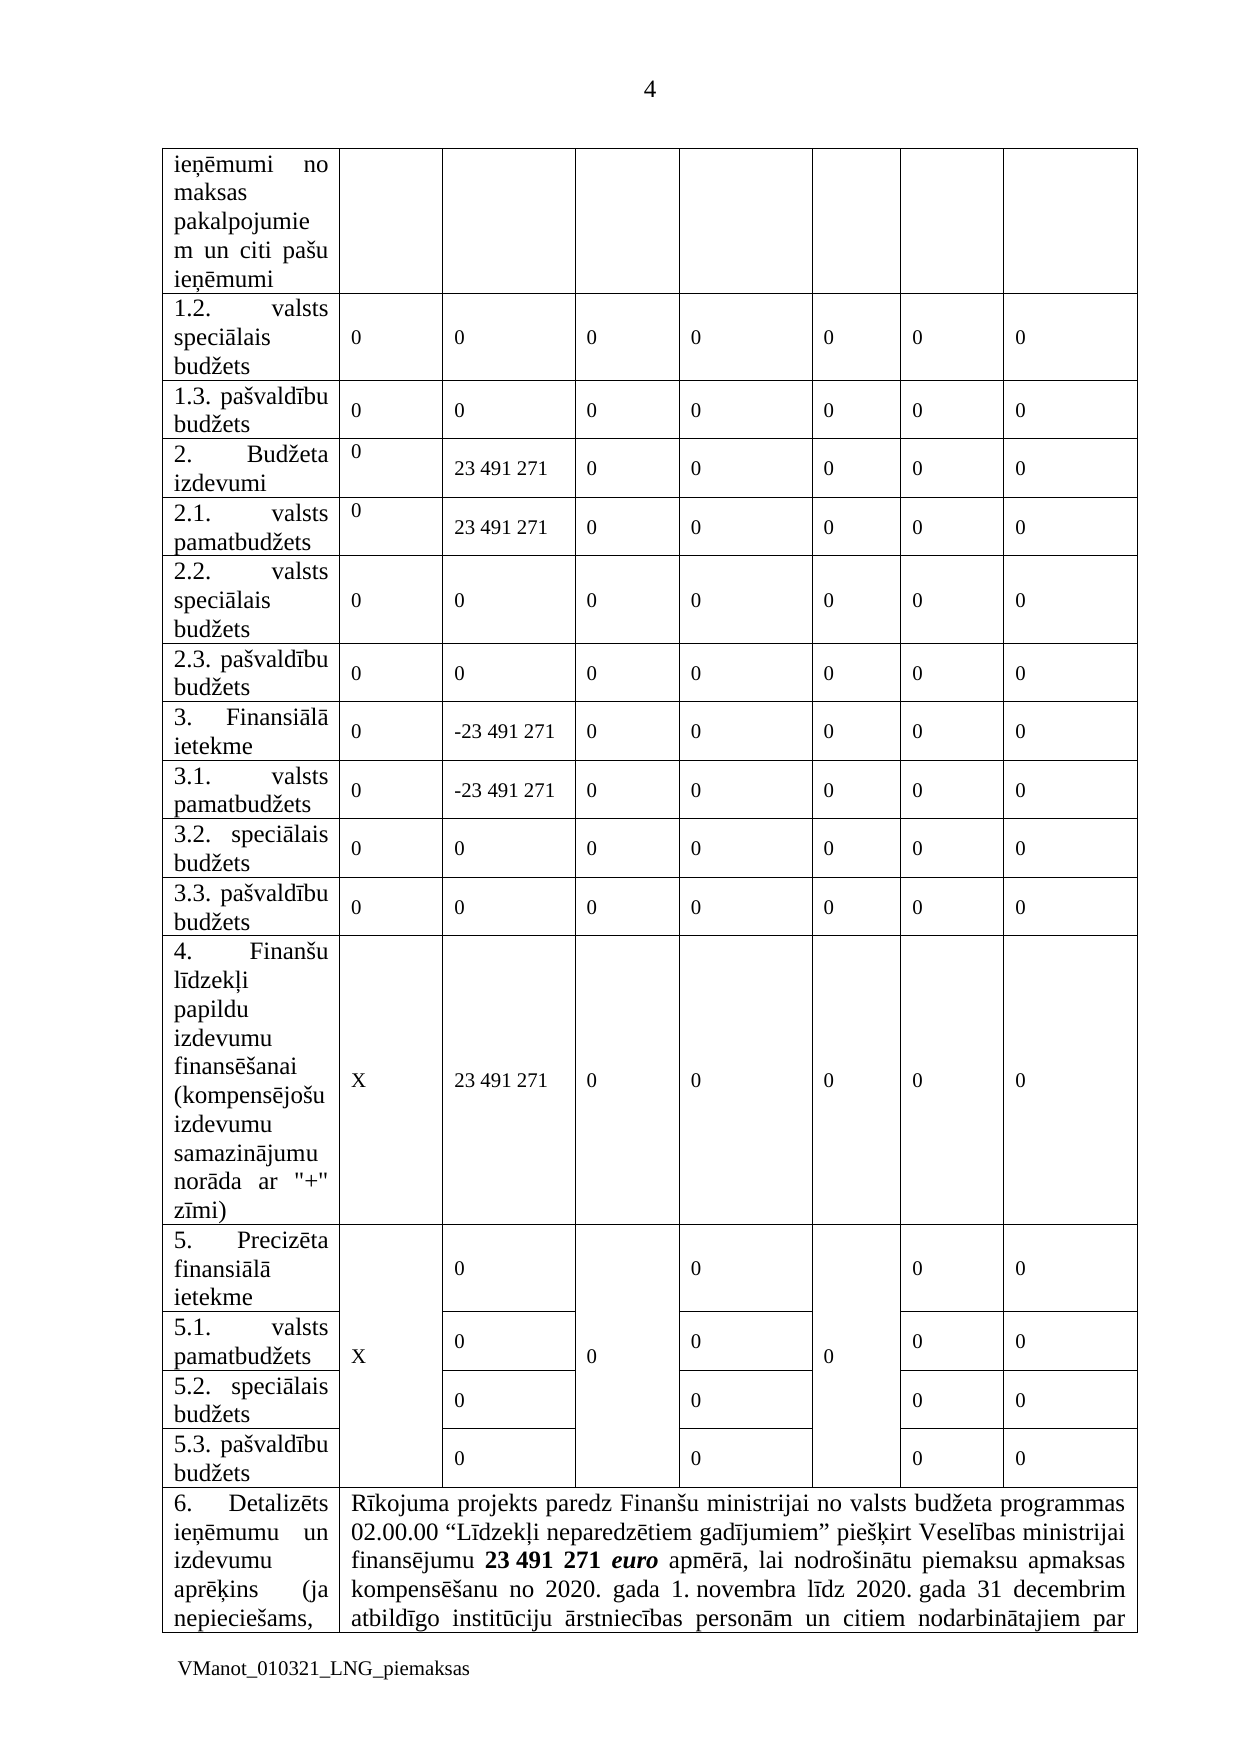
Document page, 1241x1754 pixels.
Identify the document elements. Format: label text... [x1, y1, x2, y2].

table_cell 0 [443, 644, 575, 701]
table_cell 4. Finanšu līdzekļi papildu izdevumu finansēšanai (kompensējošu izdevumu samazinājumu norāda ar "+" zīmi) [163, 936, 339, 1224]
table_cell 0 [340, 761, 442, 818]
table_cell 0 [576, 381, 679, 438]
table_cell 0 [813, 381, 900, 438]
table_cell 0 [340, 498, 442, 555]
table_cell 0 [813, 498, 900, 555]
table_cell 0 [1004, 1371, 1137, 1428]
table_cell 0 [1004, 878, 1137, 935]
table_cell 0 [576, 149, 679, 292]
table_cell 0 [576, 819, 679, 877]
table_cell 0 [1004, 556, 1137, 643]
table_cell 0 [901, 644, 1003, 701]
table_cell 0 [901, 381, 1003, 438]
table_cell 0 [680, 294, 812, 380]
table_cell 0 [813, 702, 900, 760]
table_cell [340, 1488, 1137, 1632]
table_cell 0 [901, 556, 1003, 643]
table_cell 0 [680, 1225, 812, 1311]
table_cell 0 [901, 439, 1003, 497]
table_cell 3.3. pašvaldību budžets [163, 878, 339, 935]
table_cell 0 [1004, 702, 1137, 760]
table_cell 0 [680, 1371, 812, 1428]
table_cell 5. Precizēta finansiālā ietekme [163, 1225, 339, 1311]
table_cell 0 [901, 1225, 1003, 1311]
table_cell 0 [340, 439, 442, 497]
table_cell 0 [901, 702, 1003, 760]
table_cell 2.3. pašvaldību budžets [163, 644, 339, 701]
table_cell 0 [680, 498, 812, 555]
table_cell 0 [901, 936, 1003, 1224]
table_cell 0 [901, 761, 1003, 818]
table_cell 0 [443, 1225, 575, 1311]
table_cell 0 [901, 1312, 1003, 1370]
table_cell 0 [901, 498, 1003, 555]
table_cell 0 [576, 644, 679, 701]
table_cell 0 [813, 936, 900, 1224]
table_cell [163, 1488, 339, 1632]
table_cell X [340, 936, 442, 1224]
table_cell 2.2. valsts speciālais budžets [163, 556, 339, 643]
table_cell 0 [1004, 644, 1137, 701]
table_cell 0 [813, 761, 900, 818]
table_cell 0 [1004, 439, 1137, 497]
table_cell 0 [340, 381, 442, 438]
table_cell 0 [680, 936, 812, 1224]
table_cell 0 [680, 819, 812, 877]
table_cell 0 [340, 149, 442, 292]
table_cell 0 [901, 149, 1003, 292]
table_cell 1.3. pašvaldību budžets [163, 381, 339, 438]
table_cell 0 [680, 644, 812, 701]
table_cell 3. Finansiālā ietekme [163, 702, 339, 760]
table_cell -23 491 271 [443, 702, 575, 760]
table_cell 0 [443, 1429, 575, 1487]
table_cell 0 [813, 294, 900, 380]
table_cell 5.1. valsts pamatbudžets [163, 1312, 339, 1370]
table_cell 0 [340, 556, 442, 643]
table_cell 0 [1004, 761, 1137, 818]
table_cell 0 [340, 878, 442, 935]
table_cell 0 [576, 498, 679, 555]
table_cell 3.1. valsts pamatbudžets [163, 761, 339, 818]
table_cell 0 [340, 819, 442, 877]
table_cell 0 [680, 761, 812, 818]
table_cell 0 [340, 644, 442, 701]
table_cell 23 491 271 [443, 498, 575, 555]
table_cell 0 [680, 702, 812, 760]
table_cell 0 [443, 149, 575, 292]
table_cell 0 [1004, 1312, 1137, 1370]
table_cell 0 [1004, 294, 1137, 380]
table_cell 0 [901, 1429, 1003, 1487]
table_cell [163, 149, 339, 292]
table_cell 0 [813, 439, 900, 497]
table_cell 0 [680, 439, 812, 497]
table_cell 0 [576, 556, 679, 643]
table_cell 23 491 271 [443, 439, 575, 497]
table_cell 0 [1004, 1225, 1137, 1311]
table_cell 0 [576, 294, 679, 380]
table_cell 0 [1004, 936, 1137, 1224]
table_cell 0 [680, 878, 812, 935]
table_cell 0 [443, 1312, 575, 1370]
table_cell 0 [680, 1429, 812, 1487]
table_cell 0 [680, 556, 812, 643]
table_cell 0 [340, 702, 442, 760]
table_cell 0 [443, 819, 575, 877]
table_cell 0 [576, 761, 679, 818]
table_cell 0 [680, 381, 812, 438]
table_cell 0 [576, 439, 679, 497]
table_cell 5.3. pašvaldību budžets [163, 1429, 339, 1487]
table_cell 1.2. valsts speciālais budžets [163, 294, 339, 380]
table_cell 0 [901, 1371, 1003, 1428]
table_cell 0 [813, 644, 900, 701]
table_cell 0 [680, 1312, 812, 1370]
table_cell 0 [443, 294, 575, 380]
table_cell 5.2. speciālais budžets [163, 1371, 339, 1428]
table_cell 0 [576, 1225, 679, 1487]
table_cell 0 [443, 878, 575, 935]
table_cell 3.2. speciālais budžets [163, 819, 339, 877]
table_cell 0 [901, 878, 1003, 935]
table_cell 0 [1004, 149, 1137, 292]
table_cell 0 [813, 149, 900, 292]
table_cell 0 [576, 878, 679, 935]
table_cell 0 [813, 556, 900, 643]
table_cell 0 [443, 381, 575, 438]
table_cell 2.1. valsts pamatbudžets [163, 498, 339, 555]
table_cell 0 [1004, 819, 1137, 877]
table_cell 0 [576, 936, 679, 1224]
table_cell 0 [576, 702, 679, 760]
table_cell 0 [813, 819, 900, 877]
table_cell 0 [813, 878, 900, 935]
table_cell 0 [443, 1371, 575, 1428]
table_cell 0 [813, 1225, 900, 1487]
table_cell 0 [901, 294, 1003, 380]
table_cell 0 [901, 819, 1003, 877]
table_cell 0 [1004, 1429, 1137, 1487]
table_cell 0 [340, 294, 442, 380]
table_cell 0 [680, 149, 812, 292]
table_cell X [340, 1225, 442, 1487]
table_cell 0 [1004, 381, 1137, 438]
table_cell 23 491 271 [443, 936, 575, 1224]
table_cell 0 [1004, 498, 1137, 555]
table_cell 0 [443, 556, 575, 643]
table_cell -23 491 271 [443, 761, 575, 818]
table_cell 2. Budžeta izdevumi [163, 439, 339, 497]
